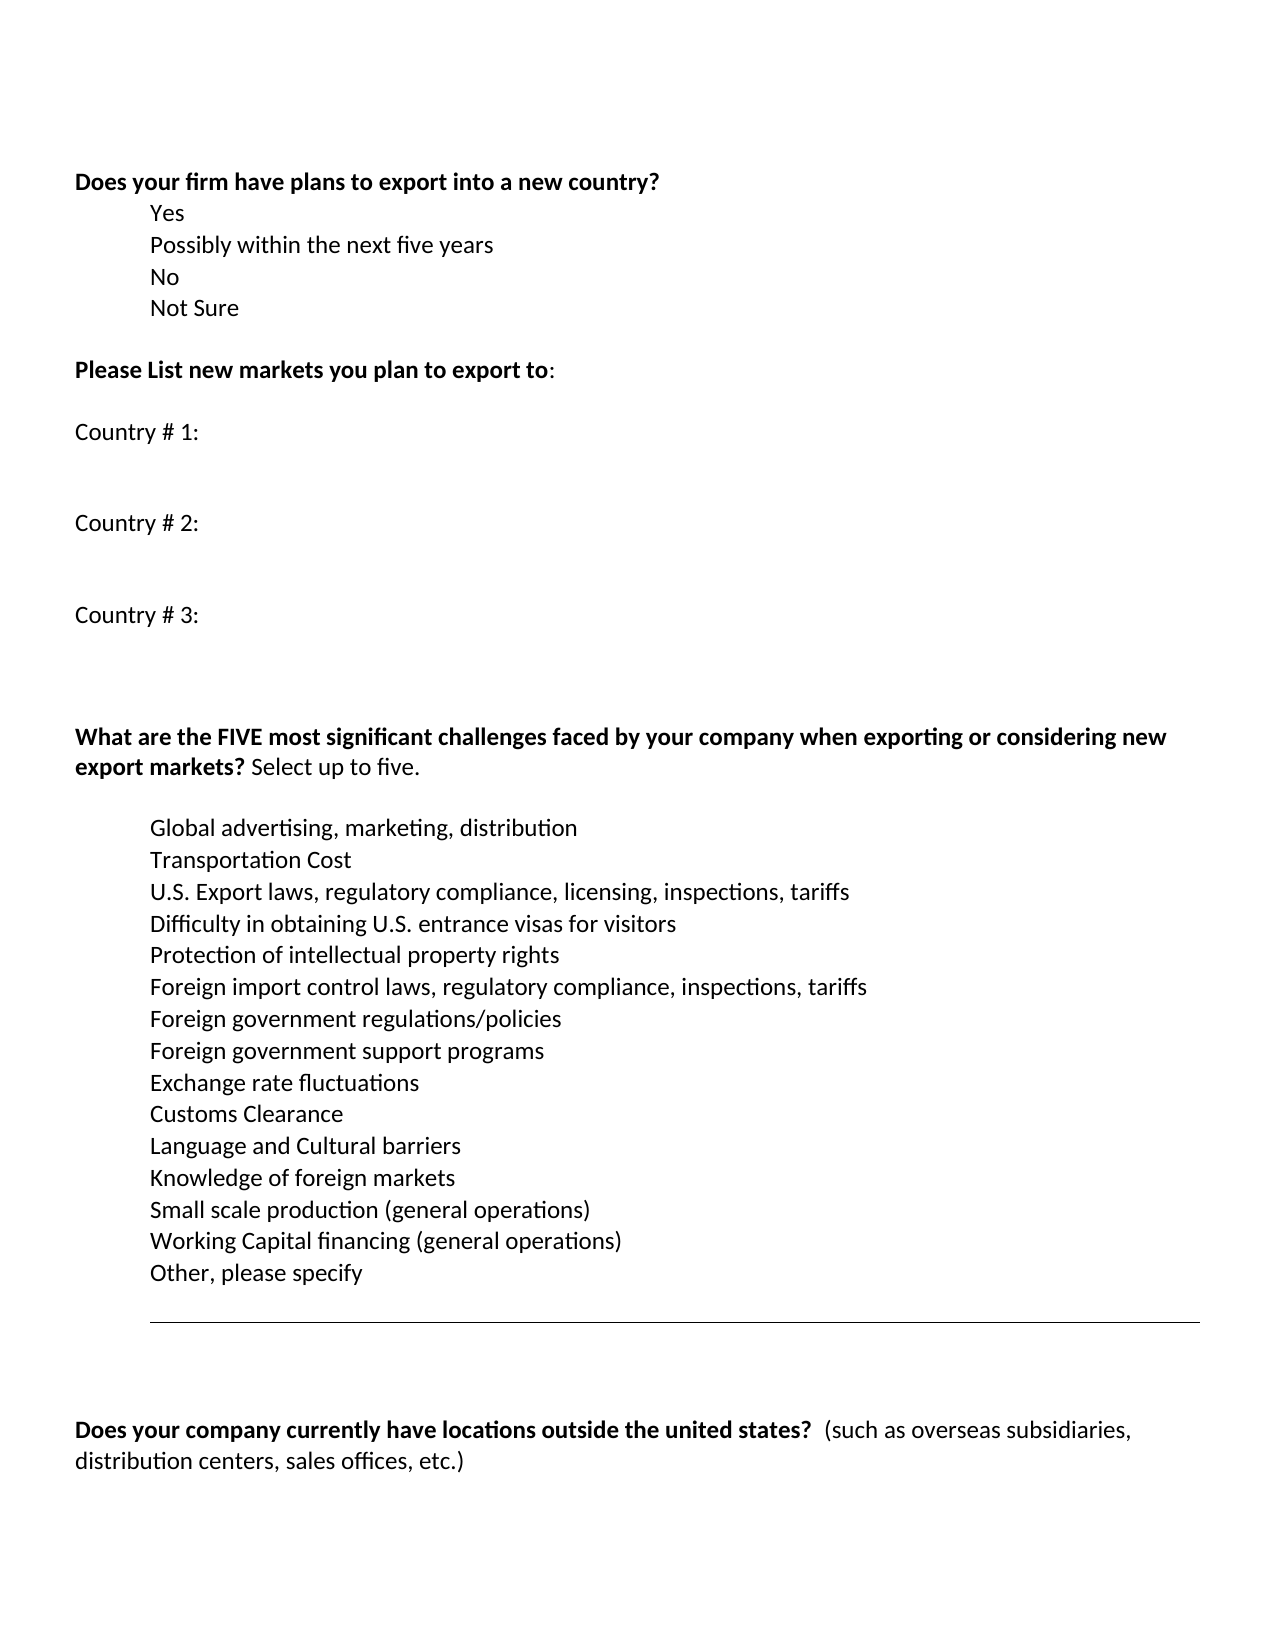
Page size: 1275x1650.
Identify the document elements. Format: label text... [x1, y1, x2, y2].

list Transportation Cost [112, 844, 1200, 876]
list Customs Clearance [112, 1098, 1200, 1130]
text Does your company currently have locations outside the united states? (such as overseas subsidiaries, distribution centers, sales offices, etc.) [75, 1414, 1200, 1475]
list U.S. Export laws, regulatory compliance, licensing, inspections, tariffs [112, 876, 1200, 908]
text Country # 3: [75, 599, 1200, 629]
text What are the FIVE most significant challenges faced by your company when exporting or considering new export markets? Select up to five. [75, 721, 1200, 782]
list Language and Cultural barriers [112, 1130, 1200, 1162]
list Yes [112, 197, 1200, 229]
list No [112, 261, 1200, 292]
list Difficulty in obtaining U.S. entrance visas for visitors [112, 908, 1200, 939]
text Country # 2: [75, 507, 1200, 538]
text Please List new markets you plan to export to: [75, 355, 1200, 385]
list Working Capital financing (general operations) [112, 1226, 1200, 1257]
list Small scale production (general operations) [112, 1194, 1200, 1226]
list Exchange rate fluctuations [112, 1067, 1200, 1098]
list Foreign import control laws, regulatory compliance, inspections, tariffs [112, 971, 1200, 1003]
list Possibly within the next five years [112, 229, 1200, 261]
list Other, please specify [112, 1257, 1200, 1289]
list Foreign government regulations/policies [112, 1003, 1200, 1035]
text Country # 1: [75, 416, 1200, 446]
list Knowledge of foreign markets [112, 1162, 1200, 1194]
list Foreign government support programs [112, 1035, 1200, 1067]
text Does your firm have plans to export into a new country? [75, 167, 1200, 197]
list Not Sure [112, 292, 1200, 324]
list Protection of intellectual property rights [112, 939, 1200, 971]
list Global advertising, marketing, distribution [112, 812, 1200, 844]
